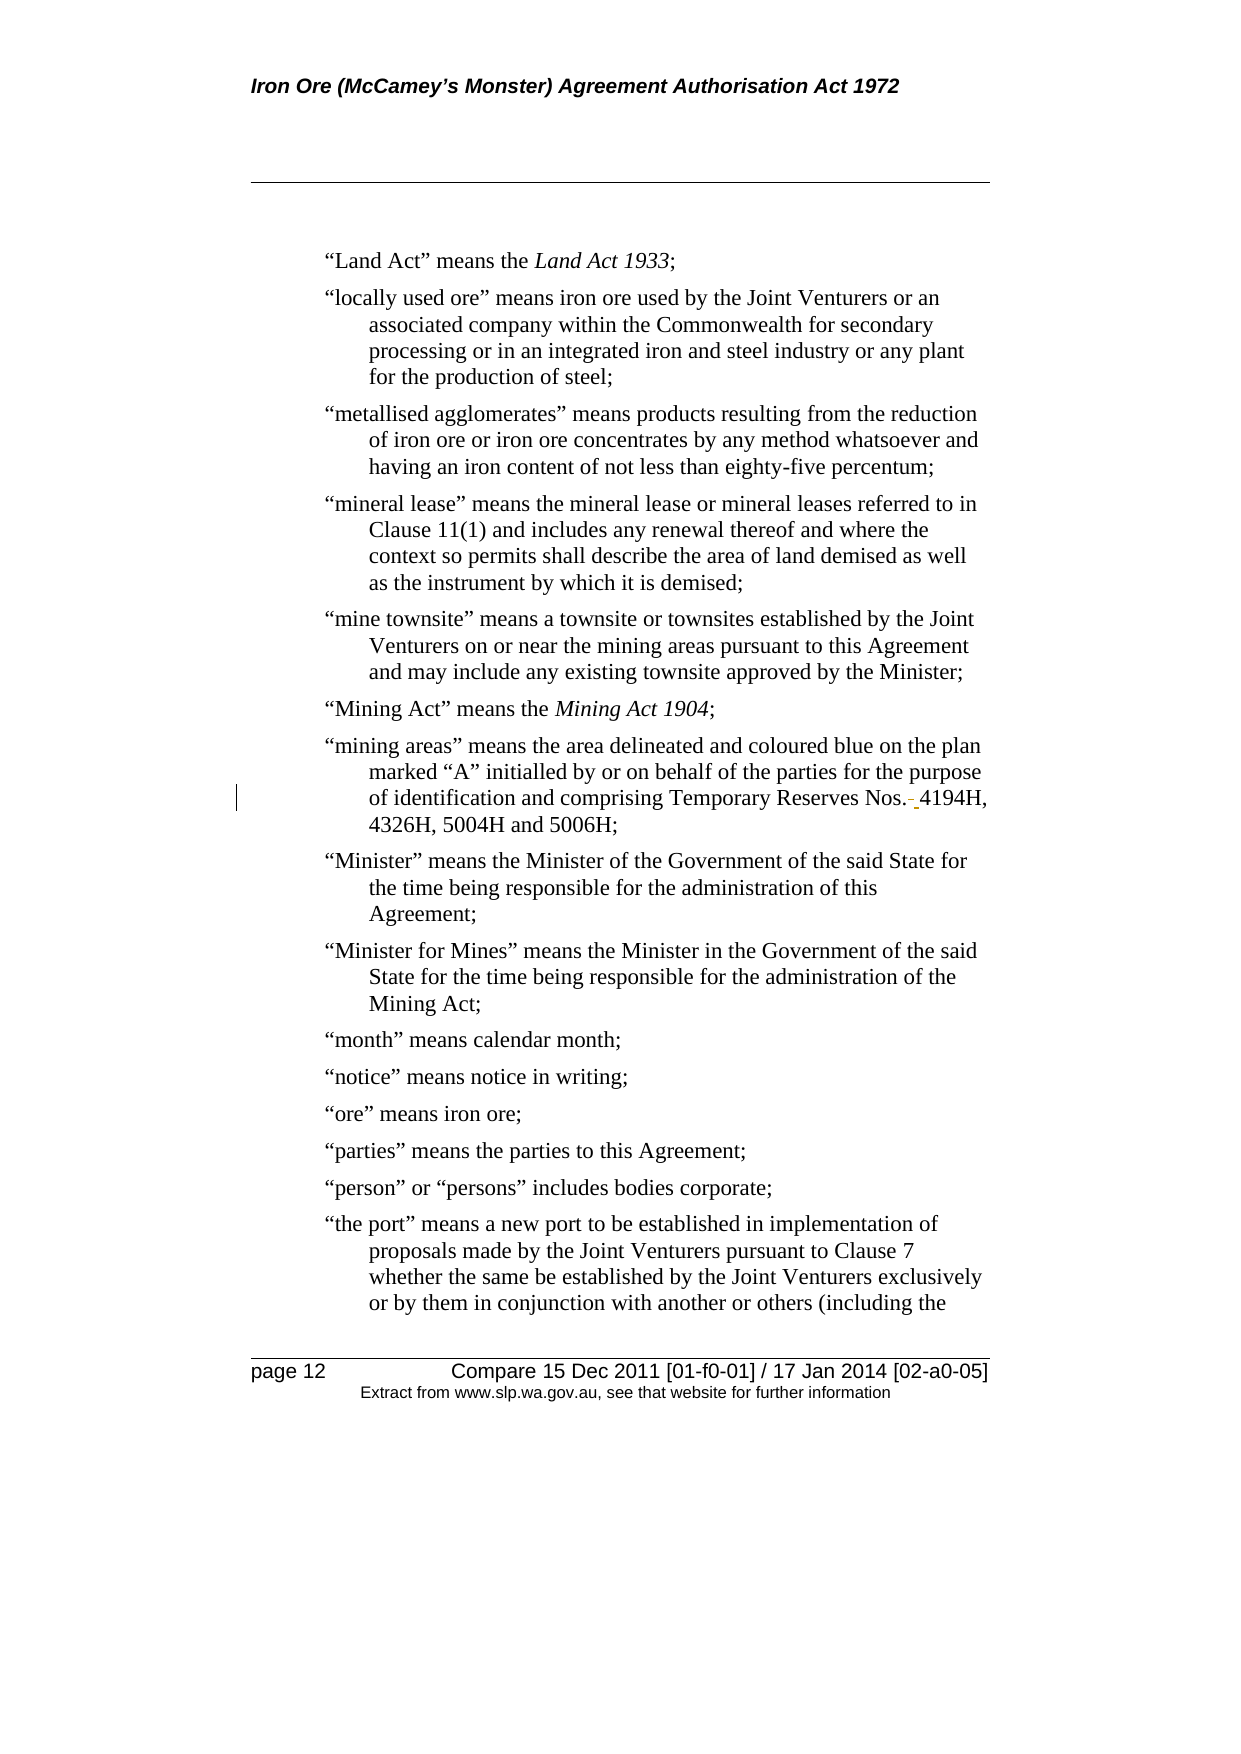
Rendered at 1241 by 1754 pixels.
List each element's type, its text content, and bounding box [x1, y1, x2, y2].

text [251, 1210, 990, 1316]
text “Minister” means the Minister of the Government of the said State for the time being responsible for the administration of this Agreement; [251, 847, 990, 927]
text “Mining Act” means the Mining Act 1904; [251, 695, 990, 721]
text “locally used ore” means iron ore used by the Joint Venturers or an associated company within the Commonwealth for secondary processing or in an integrated iron and steel industry or any plant for the production of steel; [251, 284, 990, 390]
text “month” means calendar month; [251, 1026, 990, 1053]
text “metallised agglomerates” means products resulting from the reduction of iron ore or iron ore concentrates by any method whatsoever and having an iron content of not less than eighty-five percentum; [251, 400, 990, 479]
text “mineral lease” means the mineral lease or mineral leases referred to in Clause 11(1) and includes any renewal thereof and where the context so permits shall describe the area of land demised as well as the instrument by which it is demised; [251, 489, 990, 595]
text “Minister for Mines” means the Minister in the Government of the said State for the time being responsible for the administration of the Mining Act; [251, 937, 990, 1016]
text “ore” means iron ore; [251, 1100, 990, 1126]
text “notice” means notice in writing; [251, 1063, 990, 1089]
text “person” or “persons” includes bodies corporate; [251, 1173, 990, 1200]
text “Land Act” means the Land Act 1933; [251, 247, 990, 274]
text “parties” means the parties to this Agreement; [251, 1137, 990, 1163]
text “mining areas” means the area delineated and coloured blue on the plan marked “A” initialled by or on behalf of the parties for the purpose of identification and comprising Temporary Reserves Nos.4194H, 4326H, 5004H and 5006H; [251, 732, 990, 837]
text “mine townsite” means a townsite or townsites established by the Joint Venturers on or near the mining areas pursuant to this Agreement and may include any existing townsite approved by the Minister; [251, 605, 990, 684]
